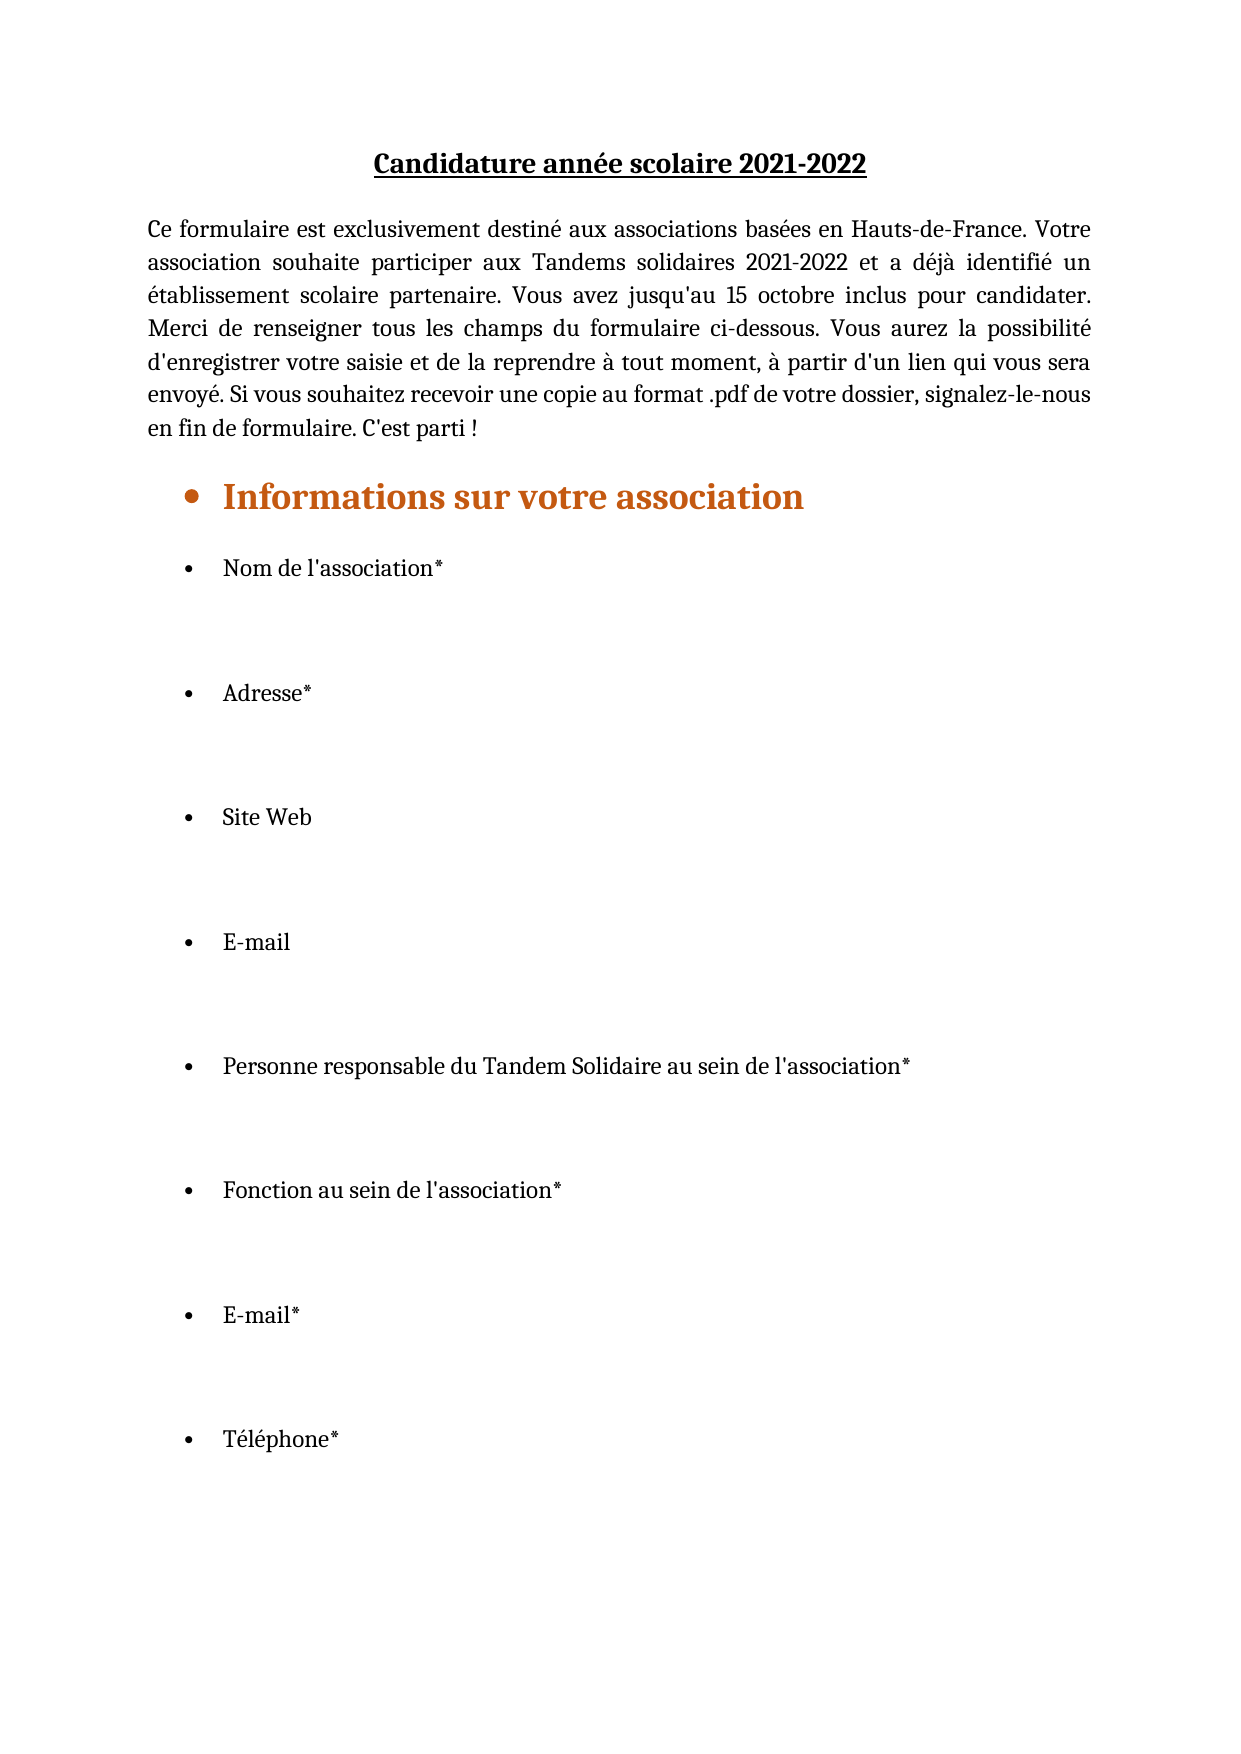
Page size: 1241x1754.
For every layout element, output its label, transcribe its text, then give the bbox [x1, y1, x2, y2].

list Informations sur votre association [185, 476, 1093, 519]
list Site Web [185, 803, 1093, 832]
list Téléphone* [185, 1425, 1093, 1454]
list E-mail* [185, 1301, 1093, 1329]
list Nom de l'association* [185, 554, 1093, 583]
list Fonction au sein de l'association* [185, 1176, 1093, 1205]
list Adresse* [185, 679, 1093, 707]
text Candidature année scolaire 2021-2022 [148, 148, 1093, 181]
list Personne responsable du Tandem Solidaire au sein de l'association* [185, 1052, 1093, 1081]
text Ce formulaire est exclusivement destiné aux associations basées en Hauts-de-France. Votre association souhaite participer aux Tandems solidaires 2021-2022 et a déjà identifié un établissement scolaire partenaire. Vous avez jusqu'au 15 octobre inclus pour candidater. Merci de renseigner tous les champs du formulaire ci-dessous. Vous aurez la possibilité d'enregistrer votre saisie et de la reprendre à tout moment, à partir d'un lien qui vous sera envoyé. Si vous souhaitez recevoir une copie au format .pdf de votre dossier, signalez-le-nous en fin de formulaire. C'est parti ! [148, 215, 1093, 442]
list E-mail [185, 927, 1093, 956]
